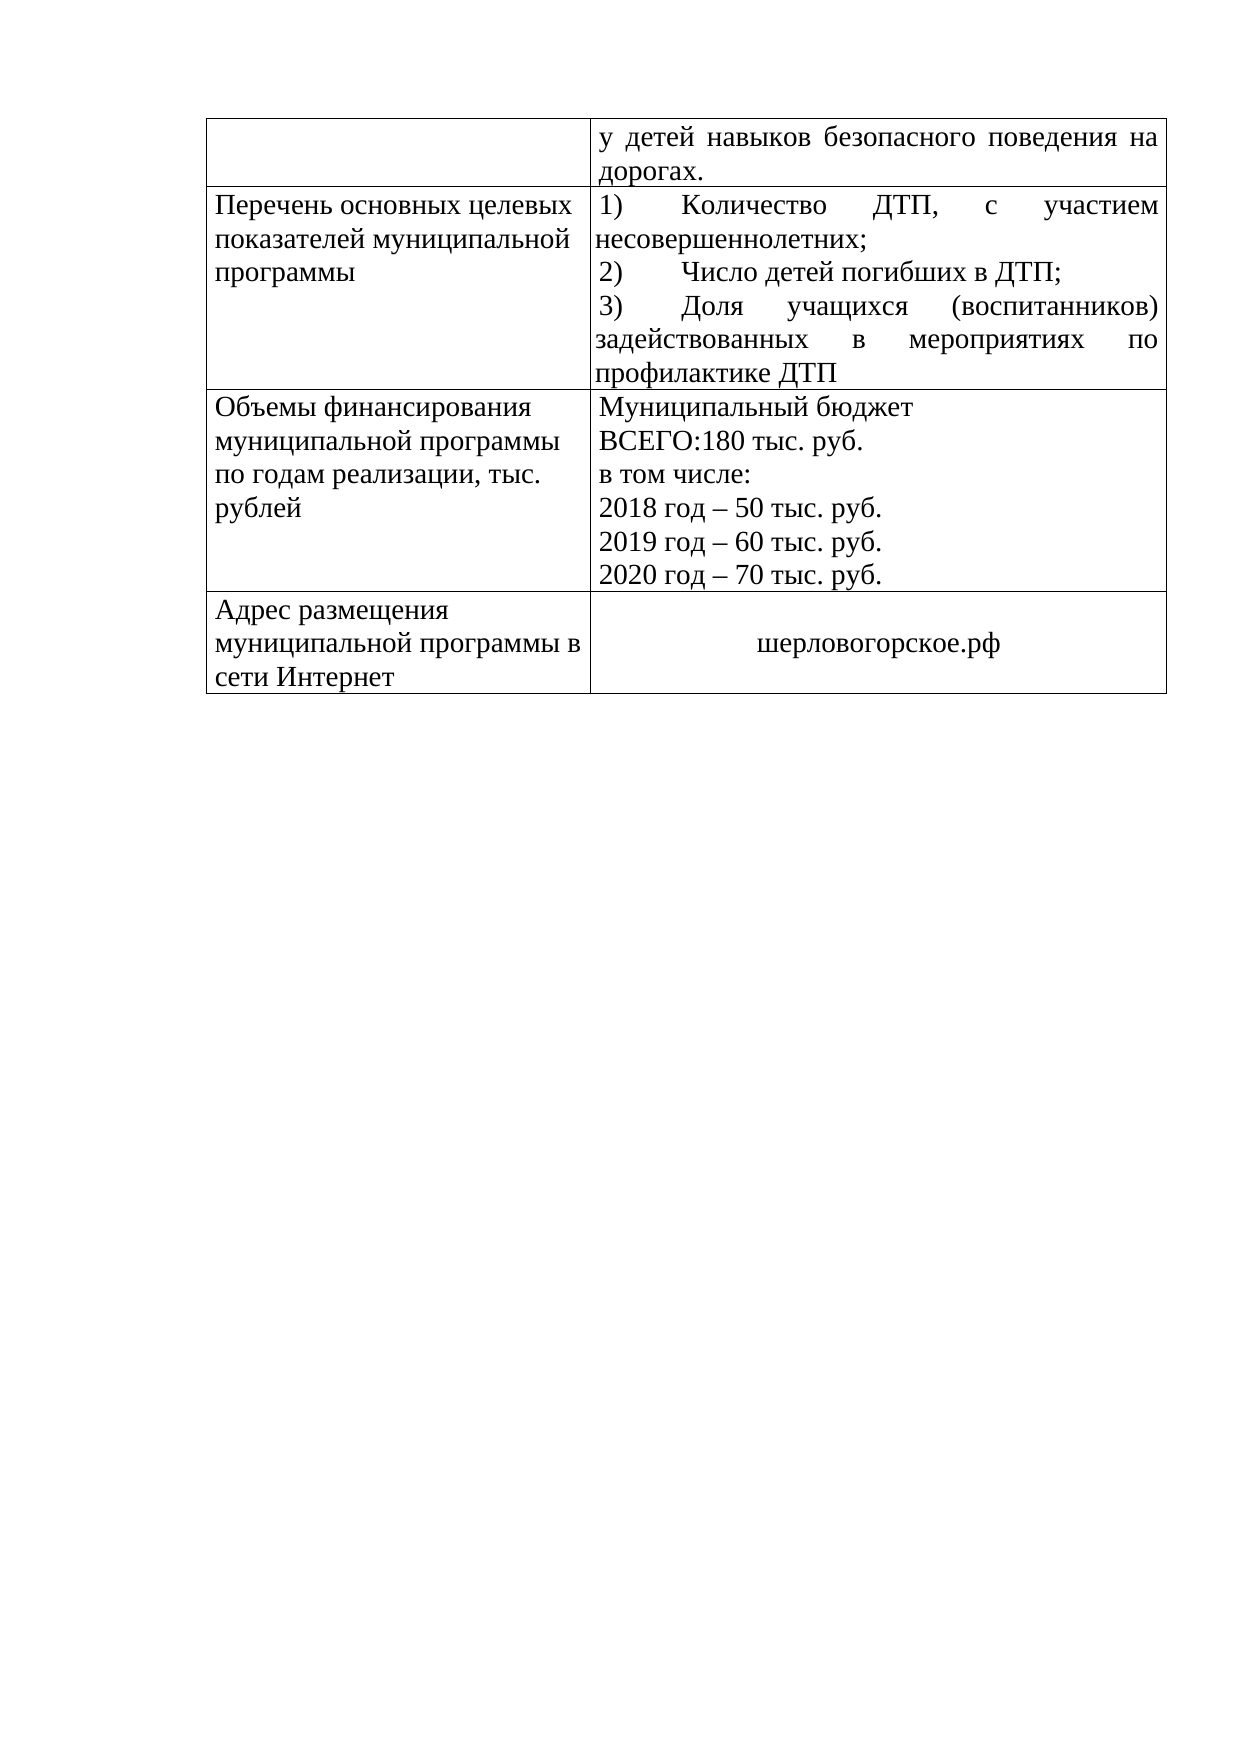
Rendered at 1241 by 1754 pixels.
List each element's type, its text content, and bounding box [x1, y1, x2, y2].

table_cell Количество ДТП, с участием несовершеннолетних; Число детей погибших в ДТП; Доля учащихся (воспитанников) задействованных в мероприятиях по профилактике ДТП [591, 187, 1166, 388]
table_cell шерловогорское.рф [591, 592, 1166, 692]
table_cell Объемы финансирования муниципальной программы по годам реализации, тыс. рублей [207, 390, 590, 591]
table_cell Перечень основных целевых показателей муниципальной программы [207, 187, 590, 388]
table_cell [207, 119, 590, 186]
table_cell Адрес размещения муниципальной программы в сети Интернет [207, 592, 590, 692]
table_cell Муниципальный бюджет ВСЕГО:180 тыс. руб. в том числе: 2018 год – 50 тыс. руб. 2019 год – 60 тыс. руб. 2020 год – 70 тыс. руб. [591, 390, 1166, 591]
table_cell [591, 119, 1166, 186]
